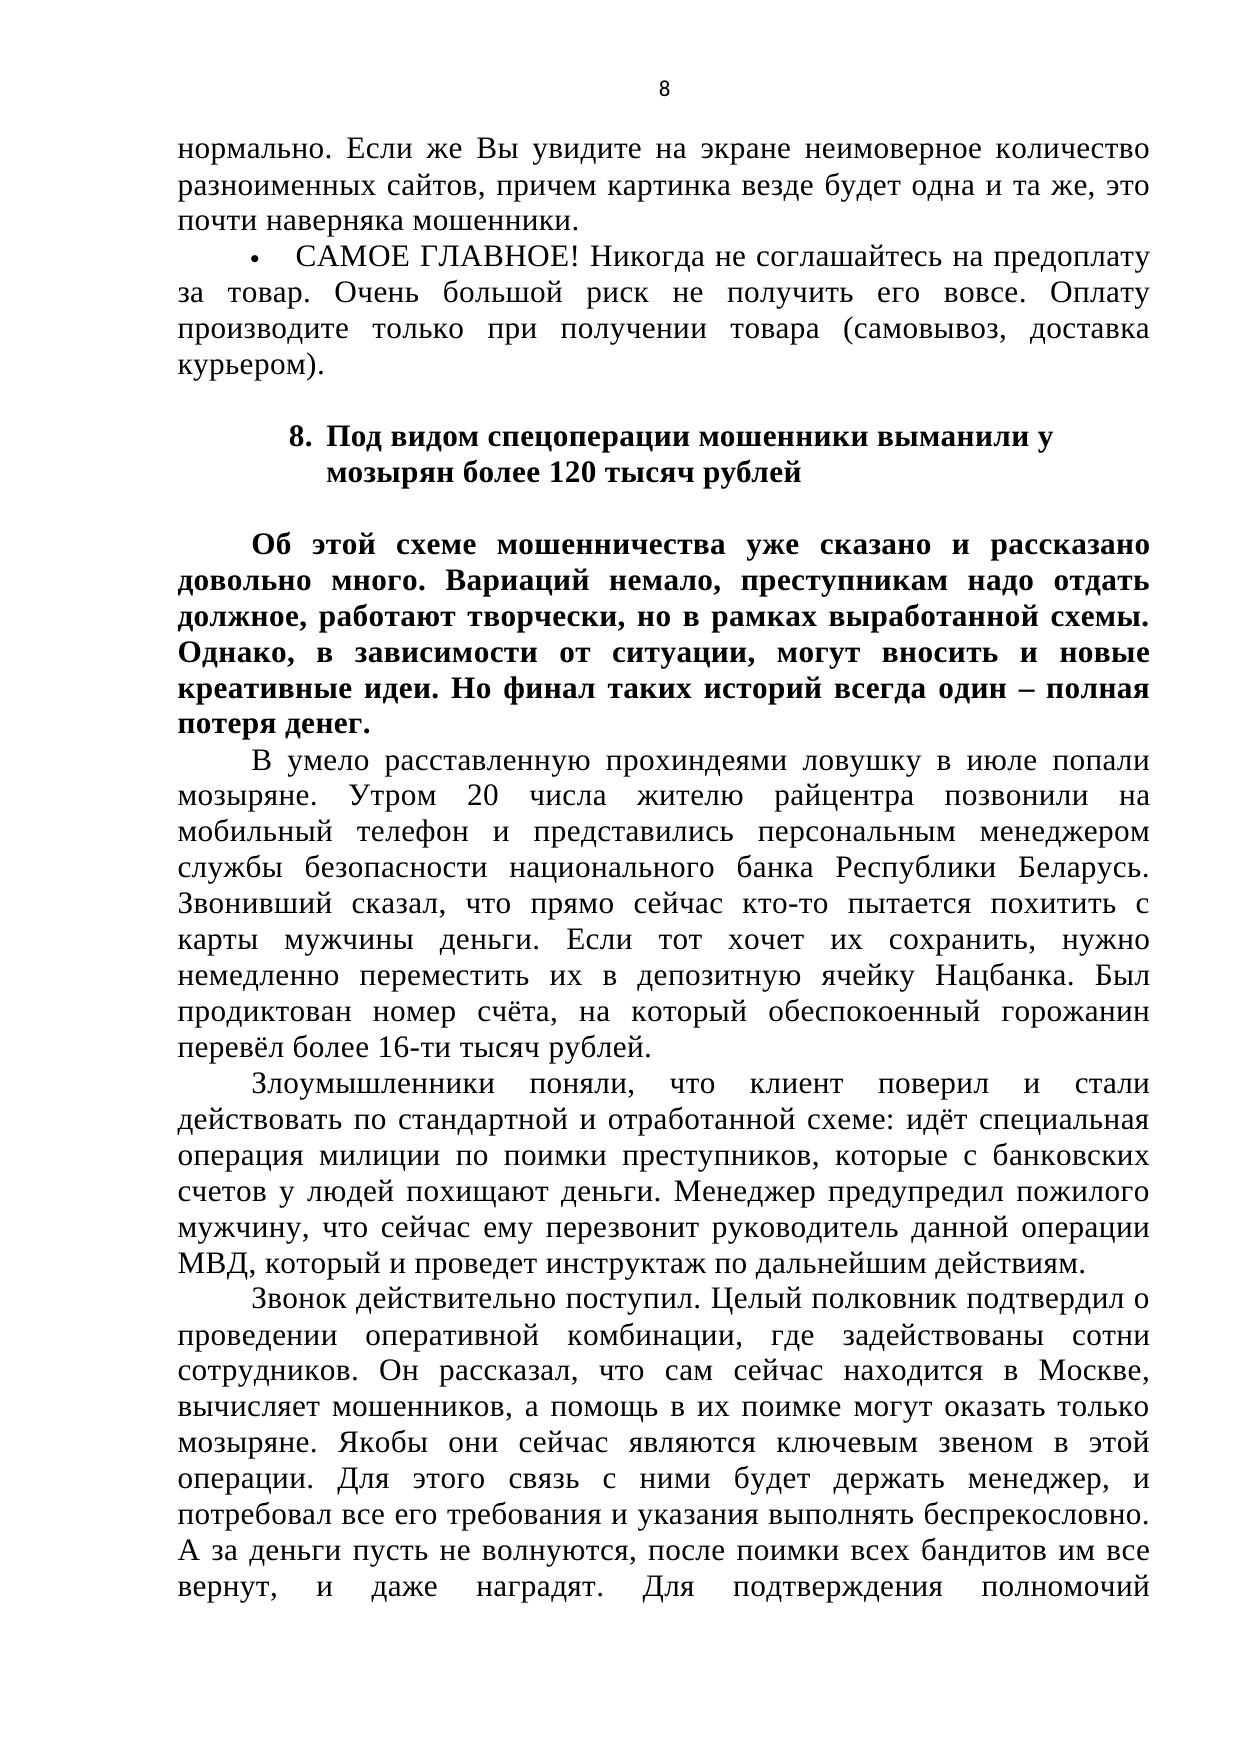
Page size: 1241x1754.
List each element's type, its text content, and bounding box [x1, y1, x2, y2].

subtitle Под видом спецоперации мошенники выманили у мозырян более 120 тысяч рублей [288, 417, 1152, 489]
text Об этой схеме мошенничества уже сказано и рассказано довольно много. Вариаций немало, преступникам надо отдать должное, работают творчески, но в рамках выработанной схемы. Однако, в зависимости от ситуации, могут вносить и новые креативные идеи. Но финал таких историй всегда один – полная потеря денег. [177, 525, 1152, 741]
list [177, 130, 1152, 238]
text В умело расставленную прохиндеями ловушку в июле попали мозыряне. Утром 20 числа жителю райцентра позвонили на мобильный телефон и представились персональным менеджером службы безопасности национального банка Республики Беларусь. Звонивший сказал, что прямо сейчас кто-то пытается похитить с карты мужчины деньги. Если тот хочет их сохранить, нужно немедленно переместить их в депозитную ячейку Нацбанка. Был продиктован номер счёта, на который обеспокоенный горожанин перевёл более 16-ти тысяч рублей. [177, 741, 1152, 1064]
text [177, 1280, 1152, 1603]
list САМОЕ ГЛАВНОЕ! Никогда не соглашайтесь на предоплату за товар. Очень большой риск не получить его вовсе. Оплату производите только при получении товара (самовывоз, доставка курьером). [177, 238, 1152, 381]
text Злоумышленники поняли, что клиент поверил и стали действовать по стандартной и отработанной схеме: идёт специальная операция милиции по поимки преступников, которые с банковских счетов у людей похищают деньги. Менеджер предупредил пожилого мужчину, что сейчас ему перезвонит руководитель данной операции МВД, который и проведет инструктаж по дальнейшим действиям. [177, 1064, 1152, 1280]
